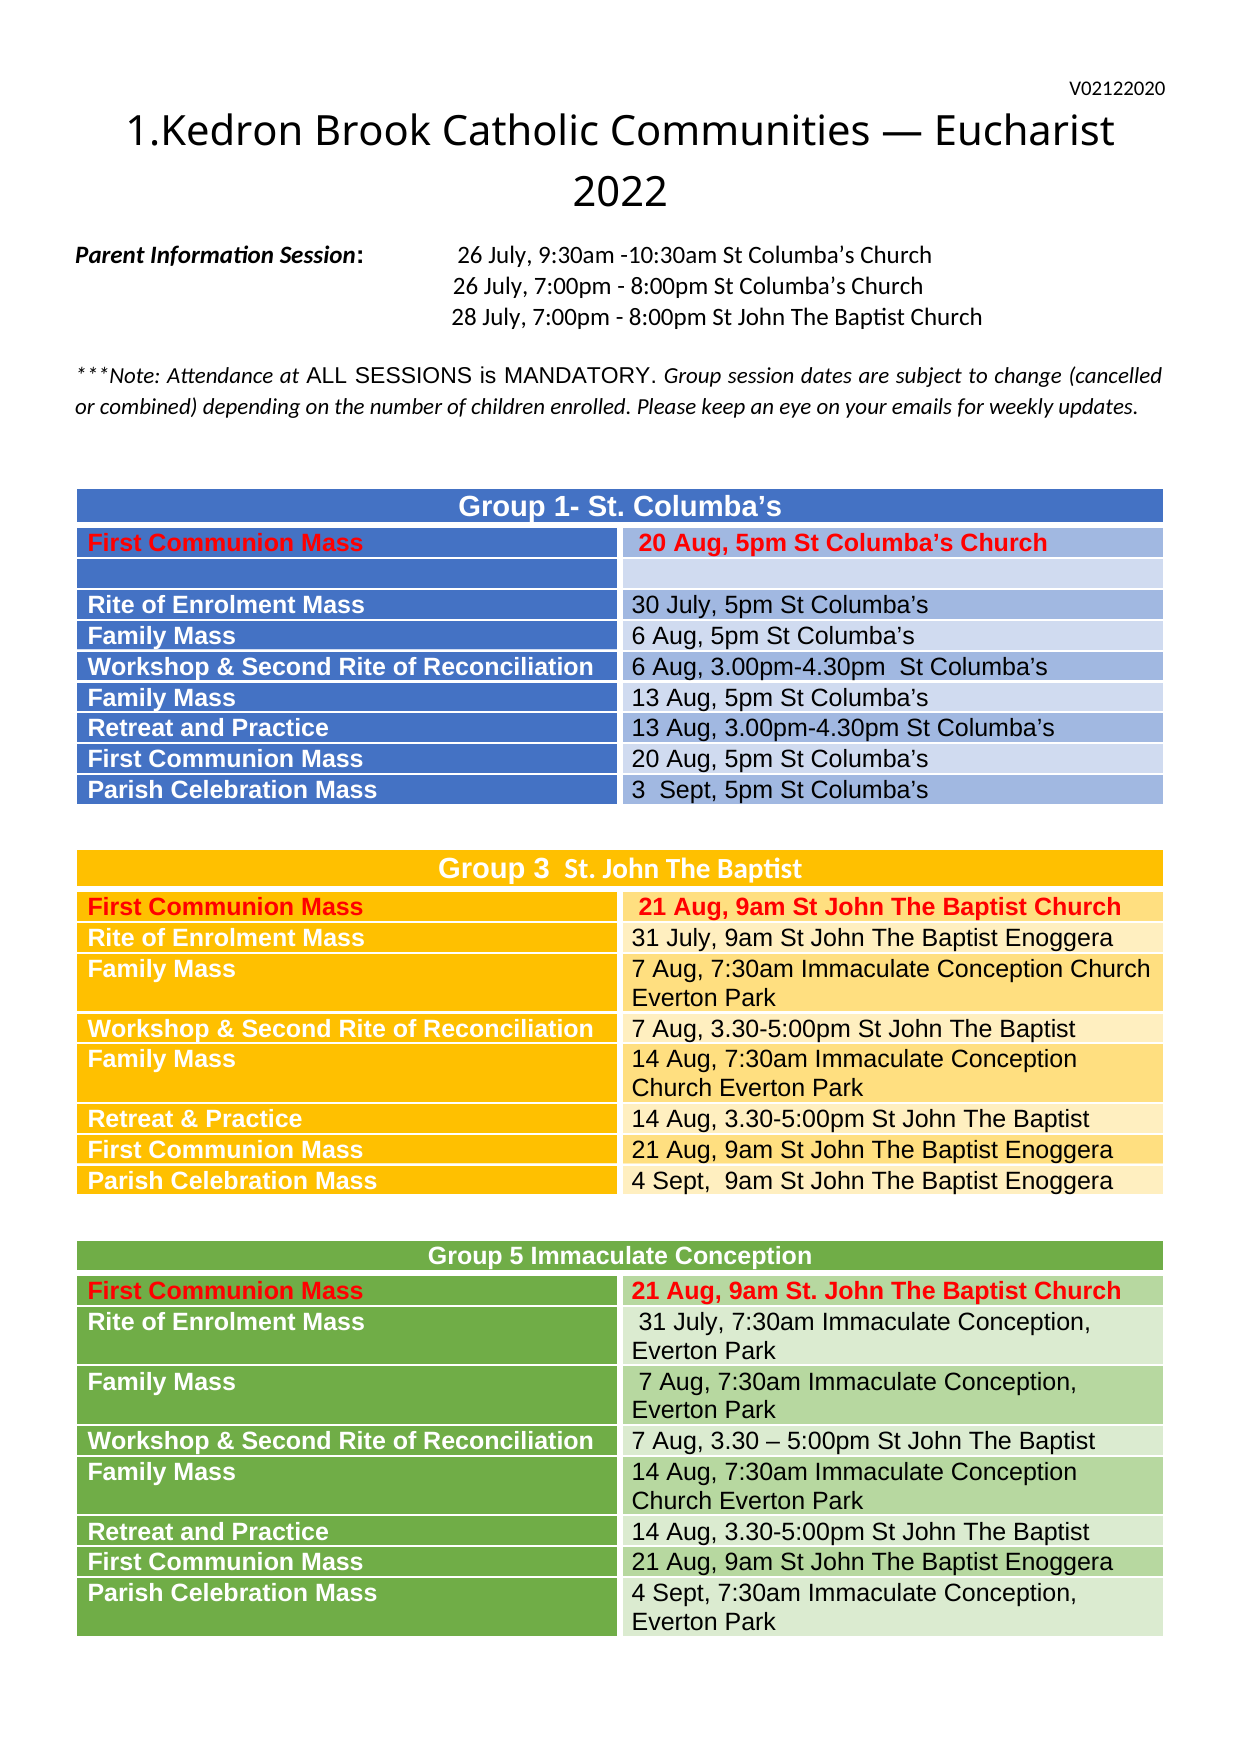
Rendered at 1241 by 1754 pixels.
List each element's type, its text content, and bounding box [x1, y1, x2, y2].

text Parent Information Session: 26 July, 9:30am -10:30am St Columba’s Church [75, 239, 1165, 270]
table_cell Family Mass [77, 683, 617, 711]
table_cell 7 Aug, 7:30am Immaculate Conception, Everton Park [623, 1366, 1163, 1424]
table_cell 21 Aug, 9am St John The Baptist Enoggera [623, 1135, 1163, 1163]
table_cell 4 Sept, 9am St John The Baptist Enoggera [623, 1166, 1163, 1194]
table_cell 4 Sept, 7:30am Immaculate Conception, Everton Park [623, 1578, 1163, 1636]
table_cell Rite of Enrolment Mass [77, 923, 617, 952]
table_cell Parish Celebration Mass [77, 1578, 617, 1636]
table_cell 14 Aug, 3.30-5:00pm St John The Baptist [623, 1516, 1163, 1545]
table_cell 6 Aug, 5pm St Columba’s [623, 621, 1163, 649]
table_cell First Communion Mass [77, 892, 617, 921]
text 26 July, 7:00pm - 8:00pm St Columba’s Church [75, 270, 1165, 301]
table_cell 7 Aug, 3.30-5:00pm St John The Baptist [623, 1014, 1163, 1042]
text 1.Kedron Brook Catholic Communities — Eucharist 2022 [75, 100, 1165, 218]
table_cell 21 Aug, 9am St John The Baptist Church [623, 892, 1163, 921]
table_cell First Communion Mass [77, 1547, 617, 1576]
table_cell 31 July, 7:30am Immaculate Conception, Everton Park [623, 1307, 1163, 1364]
table_cell 30 July, 5pm St Columba’s [623, 590, 1163, 619]
table_cell Retreat and Practice [77, 1516, 617, 1545]
table_cell Family Mass [77, 1457, 617, 1514]
table_cell 20 Aug, 5pm St Columba’s Church [623, 528, 1163, 557]
table_cell Workshop & Second Rite of Reconciliation [77, 1426, 617, 1455]
table_header Group 3 St. John The Baptist [77, 850, 1163, 886]
table_cell 7 Aug, 3.30 – 5:00pm St John The Baptist [623, 1426, 1163, 1455]
table_cell [623, 559, 1163, 588]
table_cell 13 Aug, 5pm St Columba’s [623, 683, 1163, 711]
text ***Note: Attendance at ALL SESSIONS is MANDATORY. Group session dates are subject to change (cancelled or combined) depending on the number of children enrolled. Please keep an eye on your emails for weekly updates. [75, 362, 1165, 420]
table_cell First Communion Mass [77, 528, 617, 557]
table_cell First Communion Mass [77, 1276, 617, 1305]
table_cell 6 Aug, 3.00pm-4.30pm St Columba’s [623, 652, 1163, 680]
table_cell 3 Sept, 5pm St Columba’s [623, 775, 1163, 804]
table_cell [77, 559, 617, 588]
table_header Group 1- St. Columba’s [77, 489, 1163, 522]
table_cell Family Mass [77, 1366, 617, 1424]
table_cell Retreat and Practice [77, 713, 617, 742]
table_cell Parish Celebration Mass [77, 1166, 617, 1194]
table_cell 31 July, 9am St John The Baptist Enoggera [623, 923, 1163, 952]
table_cell Rite of Enrolment Mass [77, 590, 617, 619]
table_cell Rite of Enrolment Mass [77, 1307, 617, 1364]
table_cell Workshop & Second Rite of Reconciliation [77, 652, 617, 680]
table_cell 21 Aug, 9am St John The Baptist Enoggera [623, 1547, 1163, 1576]
table_cell 14 Aug, 7:30am Immaculate Conception Church Everton Park [623, 1457, 1163, 1514]
table_cell First Communion Mass [77, 1135, 617, 1163]
table_cell 14 Aug, 7:30am Immaculate Conception Church Everton Park [623, 1044, 1163, 1102]
table_cell 7 Aug, 7:30am Immaculate Conception Church Everton Park [623, 954, 1163, 1011]
table_cell 14 Aug, 3.30-5:00pm St John The Baptist [623, 1104, 1163, 1133]
table_cell 13 Aug, 3.00pm-4.30pm St Columba’s [623, 713, 1163, 742]
table_cell Family Mass [77, 1044, 617, 1102]
table_cell 21 Aug, 9am St. John The Baptist Church [623, 1276, 1163, 1305]
text 28 July, 7:00pm - 8:00pm St John The Baptist Church [75, 301, 1165, 331]
table_cell Retreat & Practice [77, 1104, 617, 1133]
table_cell First Communion Mass [77, 744, 617, 773]
table_cell Family Mass [77, 621, 617, 649]
table_cell Workshop & Second Rite of Reconciliation [77, 1014, 617, 1042]
table_cell Parish Celebration Mass [77, 775, 617, 804]
table_cell Family Mass [77, 954, 617, 1011]
table_header Group 5 Immaculate Conception [77, 1241, 1163, 1270]
table_cell 20 Aug, 5pm St Columba’s [623, 744, 1163, 773]
